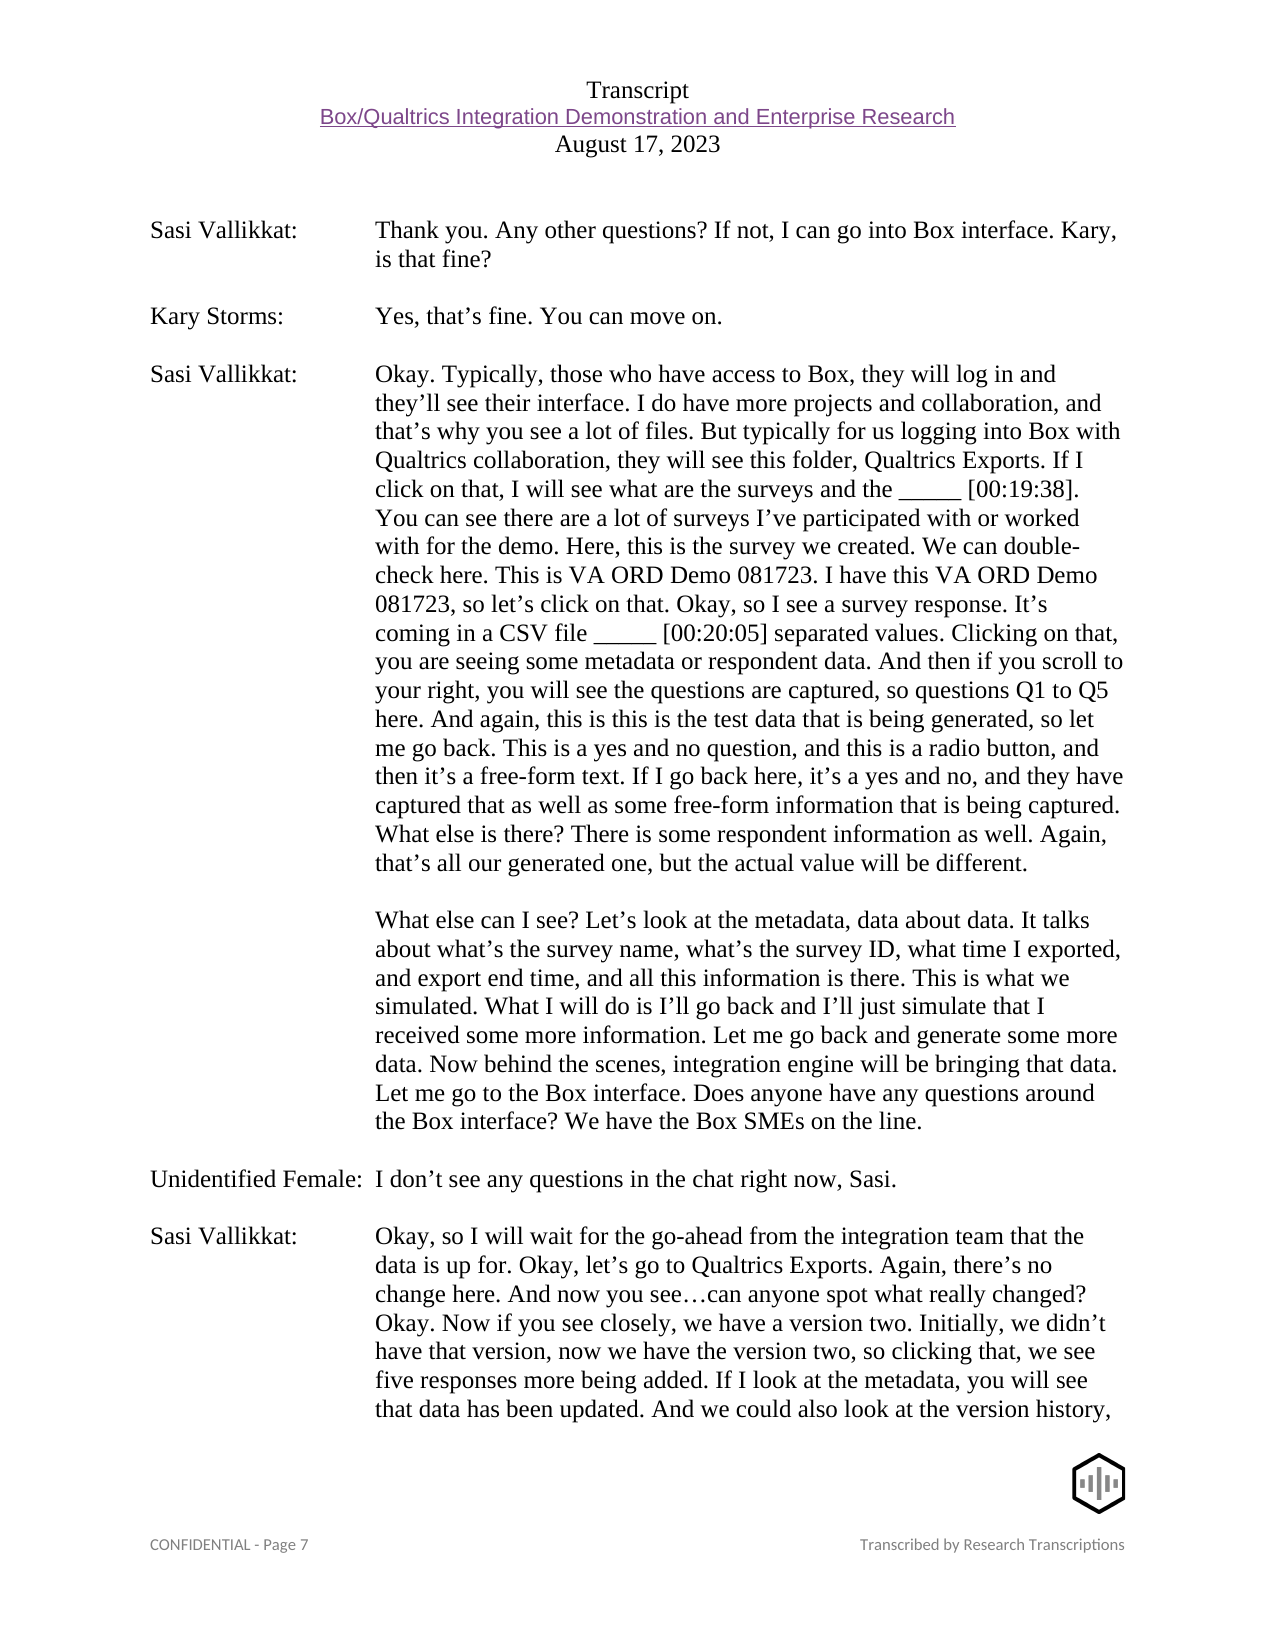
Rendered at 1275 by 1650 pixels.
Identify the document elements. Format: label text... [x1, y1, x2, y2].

text Sasi Vallikkat: Okay. Typically, those who have access to Box, they will log in and they’ll see their interface. I do have more projects and collaboration, and that’s why you see a lot of files. But typically for us logging into Box with Qualtrics collaboration, they will see this folder, Qualtrics Exports. If I click on that, I will see what are the surveys and the _____ [00:19:38]. You can see there are a lot of surveys I’ve participated with or worked with for the demo. Here, this is the survey we created. We can double-check here. This is VA ORD Demo 081723. I have this VA ORD Demo 081723, so let’s click on that. Okay, so I see a survey response. It’s coming in a CSV file _____ [00:20:05] separated values. Clicking on that, you are seeing some metadata or respondent data. And then if you scroll to your right, you will see the questions are captured, so questions Q1 to Q5 here. And again, this is this is the test data that is being generated, so let me go back. This is a yes and no question, and this is a radio button, and then it’s a free-form text. If I go back here, it’s a yes and no, and they have captured that as well as some free-form information that is being captured. What else is there? There is some respondent information as well. Again, that’s all our generated one, but the actual value will be different. What else can I see? Let’s look at the metadata, data about data. It talks about what’s the survey name, what’s the survey ID, what time I exported, and export end time, and all this information is there. This is what we simulated. What I will do is I’ll go back and I’ll just simulate that I received some more information. Let me go back and generate some more data. Now behind the scenes, integration engine will be bringing that data. Let me go to the Box interface. Does anyone have any questions around the Box interface? We have the Box SMEs on the line. [150, 359, 1125, 1135]
text Sasi Vallikkat: Thank you. Any other questions? If not, I can go into Box interface. Kary, is that fine? [150, 215, 1125, 273]
text Kary Storms: Yes, that’s fine. You can move on. [150, 301, 1125, 330]
picture [1072, 1453, 1125, 1514]
text Unidentified Female: I don’t see any questions in the chat right now, Sasi. [150, 1164, 1125, 1193]
